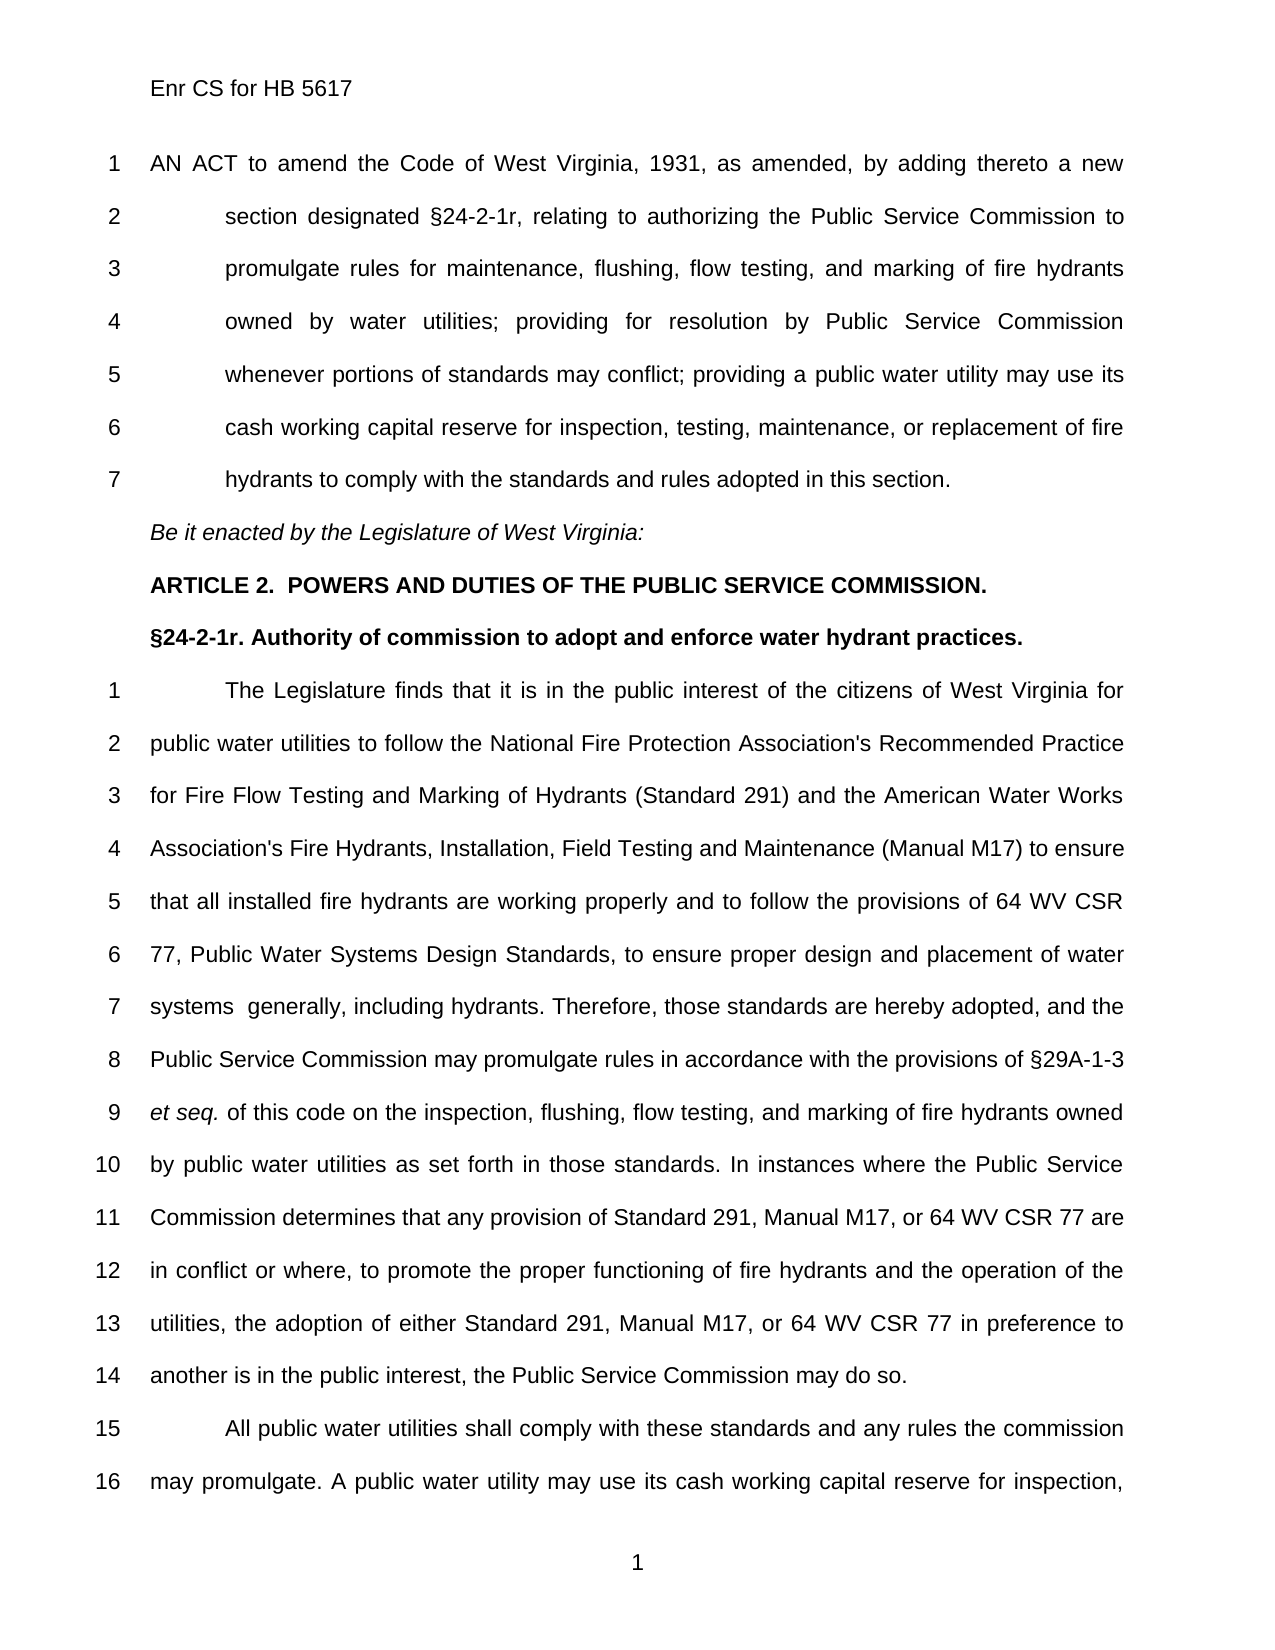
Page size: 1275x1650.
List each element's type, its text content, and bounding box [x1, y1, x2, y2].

text ARTICLE 2. POWERS AND DUTIES OF THE PUBLIC SERVICE COMMISSION. [150, 572, 1125, 598]
text §24-2-1r. Authority of commission to adopt and enforce water hydrant practices. [150, 624, 1125, 651]
text The Legislature finds that it is in the public interest of the citizens of West Virginia for public water utilities to follow the National Fire Protection Association's Recommended Practice for Fire Flow Testing and Marking of Hydrants (Standard 291) and the American Water Works Association's Fire Hydrants, Installation, Field Testing and Maintenance (Manual M17) to ensure that all installed fire hydrants are working properly and to follow the provisions of 64 WV CSR 77, Public Water Systems Design Standards, to ensure proper design and placement of water systems generally, including hydrants. Therefore, those standards are hereby adopted, and the Public Service Commission may promulgate rules in accordance with the provisions of §29A-1-3 et seq. of this code on the inspection, flushing, flow testing, and marking of fire hydrants owned by public water utilities as set forth in those standards. In instances where the Public Service Commission determines that any provision of Standard 291, Manual M17, or 64 WV CSR 77 are in conflict or where, to promote the proper functioning of fire hydrants and the operation of the utilities, the adoption of either Standard 291, Manual M17, or 64 WV CSR 77 in preference to another is in the public interest, the Public Service Commission may do so. [150, 677, 1125, 1389]
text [150, 1415, 1125, 1494]
text Be it enacted by the Legislature of West Virginia: [150, 519, 1125, 545]
title AN ACT to amend the Code of West Virginia, 1931, as amended, by adding thereto a new section designated §24-2-1r, relating to authorizing the Public Service Commission to promulgate rules for maintenance, flushing, flow testing, and marking of fire hydrants owned by water utilities; providing for resolution by Public Service Commission whenever portions of standards may conflict; providing a public water utility may use its cash working capital reserve for inspection, testing, maintenance, or replacement of fire hydrants to comply with the standards and rules adopted in this section. [150, 150, 1125, 493]
